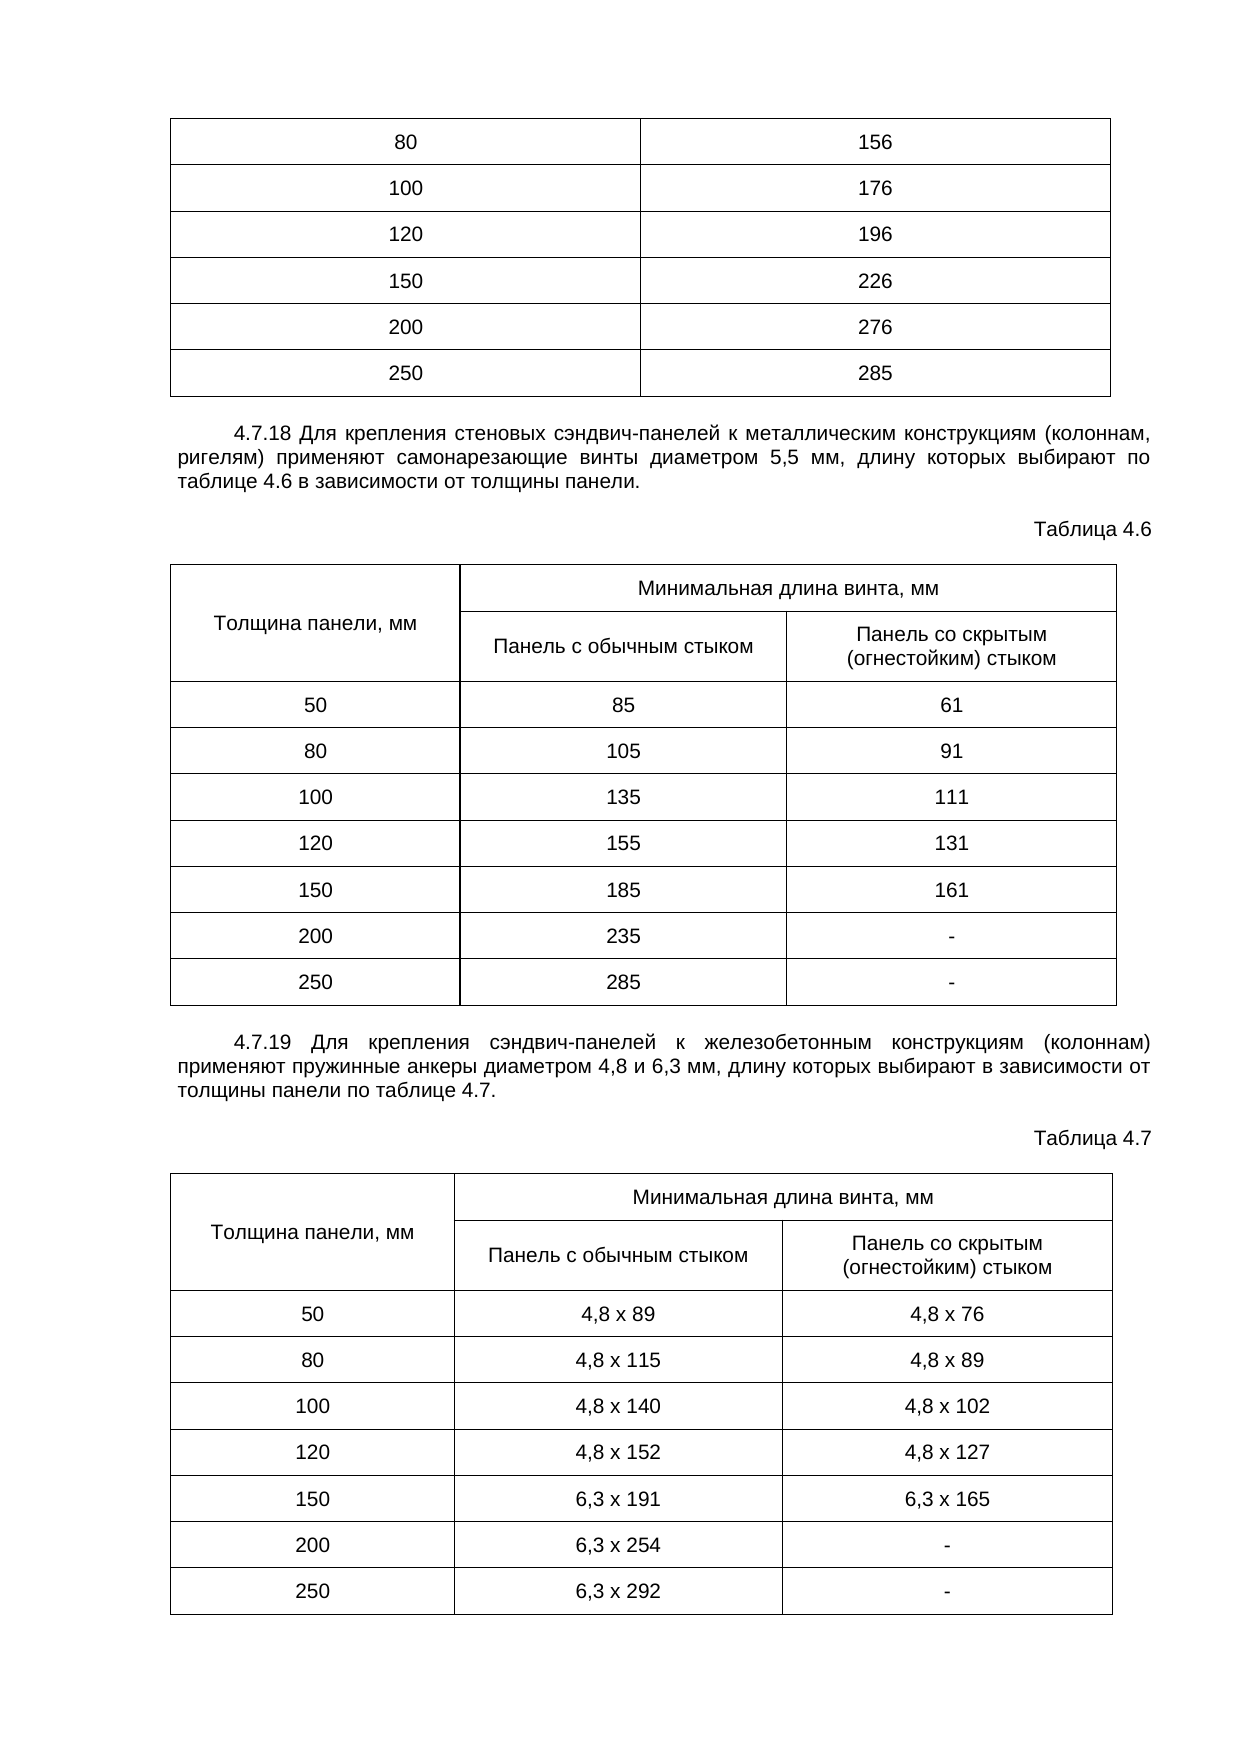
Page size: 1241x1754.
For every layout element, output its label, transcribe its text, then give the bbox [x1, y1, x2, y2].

text Таблица 4.7 [177, 1125, 1152, 1149]
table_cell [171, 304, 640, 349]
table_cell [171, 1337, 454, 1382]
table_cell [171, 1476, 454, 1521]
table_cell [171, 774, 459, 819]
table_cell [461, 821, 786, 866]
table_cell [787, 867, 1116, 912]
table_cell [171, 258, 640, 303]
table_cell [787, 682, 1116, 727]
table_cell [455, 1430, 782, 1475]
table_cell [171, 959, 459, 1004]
text 4.7.18 Для крепления стеновых сэндвич-панелей к металлическим конструкциям (колоннам, ригелям) применяют самонарезающие винты диаметром 5,5 мм, длину которых выбирают по таблице 4.6 в зависимости от толщины панели. [177, 421, 1152, 492]
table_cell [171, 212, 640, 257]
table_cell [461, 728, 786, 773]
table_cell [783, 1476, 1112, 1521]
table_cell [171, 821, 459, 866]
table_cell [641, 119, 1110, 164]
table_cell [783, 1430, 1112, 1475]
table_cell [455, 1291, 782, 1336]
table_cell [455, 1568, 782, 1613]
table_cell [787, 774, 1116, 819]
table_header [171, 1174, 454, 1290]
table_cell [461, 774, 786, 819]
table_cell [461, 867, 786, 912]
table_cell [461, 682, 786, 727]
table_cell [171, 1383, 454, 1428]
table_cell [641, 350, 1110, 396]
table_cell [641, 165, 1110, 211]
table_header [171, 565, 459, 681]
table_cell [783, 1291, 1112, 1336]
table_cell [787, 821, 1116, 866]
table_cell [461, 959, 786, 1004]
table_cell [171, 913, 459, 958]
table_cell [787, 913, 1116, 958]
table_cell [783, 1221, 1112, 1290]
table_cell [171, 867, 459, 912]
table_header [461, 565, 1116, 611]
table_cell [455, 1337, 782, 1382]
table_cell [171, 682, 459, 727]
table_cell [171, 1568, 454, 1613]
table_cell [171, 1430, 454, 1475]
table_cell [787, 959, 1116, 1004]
text 4.7.19 Для крепления сэндвич-панелей к железобетонным конструкциям (колоннам) применяют пружинные анкеры диаметром 4,8 и 6,3 мм, длину которых выбирают в зависимости от толщины панели по таблице 4.7. [177, 1029, 1152, 1101]
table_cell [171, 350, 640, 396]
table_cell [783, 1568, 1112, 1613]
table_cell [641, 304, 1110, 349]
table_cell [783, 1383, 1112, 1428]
text Таблица 4.6 [177, 516, 1152, 540]
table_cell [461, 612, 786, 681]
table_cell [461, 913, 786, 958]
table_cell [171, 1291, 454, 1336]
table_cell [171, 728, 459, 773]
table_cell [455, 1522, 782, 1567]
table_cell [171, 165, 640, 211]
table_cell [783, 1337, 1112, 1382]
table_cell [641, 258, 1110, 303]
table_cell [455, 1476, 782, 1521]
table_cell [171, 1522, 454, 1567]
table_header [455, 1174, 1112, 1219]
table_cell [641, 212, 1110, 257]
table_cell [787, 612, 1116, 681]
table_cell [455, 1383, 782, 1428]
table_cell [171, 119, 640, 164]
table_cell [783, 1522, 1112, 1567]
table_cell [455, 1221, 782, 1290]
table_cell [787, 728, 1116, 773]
